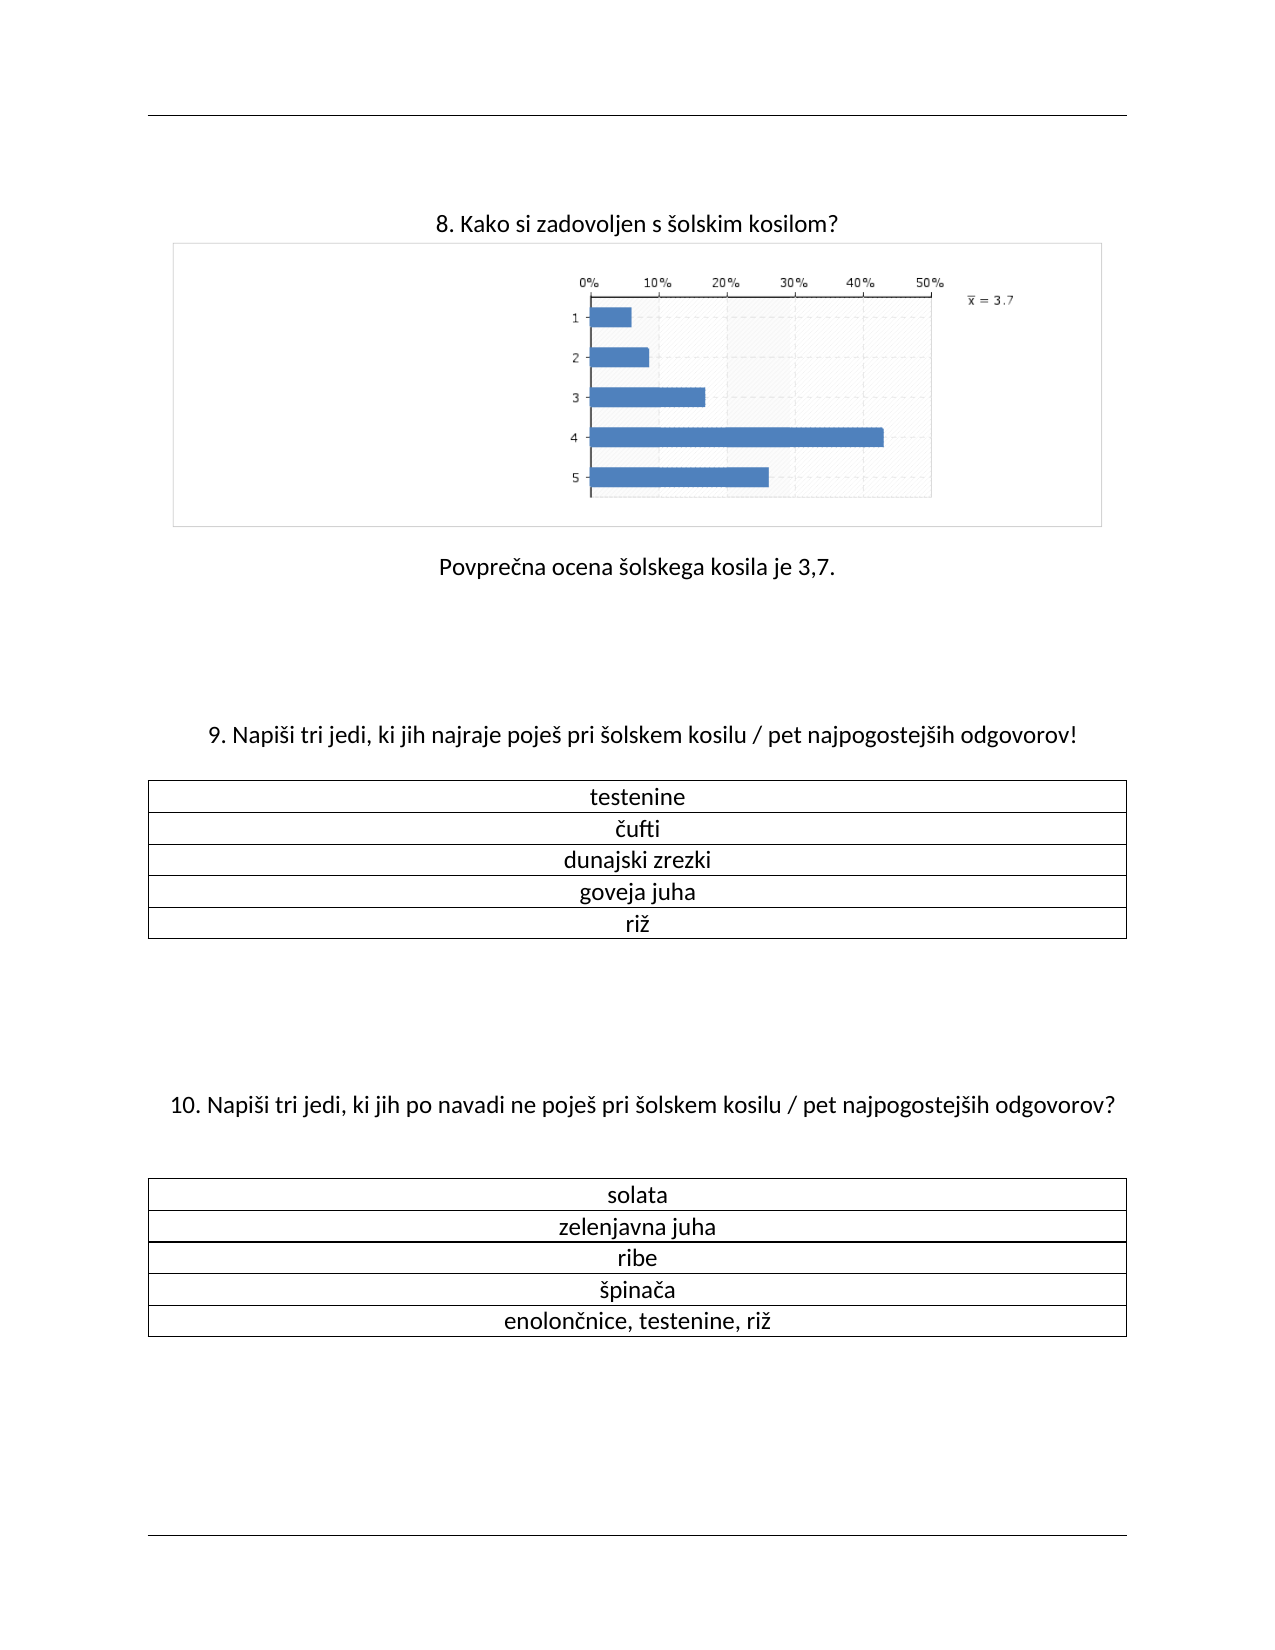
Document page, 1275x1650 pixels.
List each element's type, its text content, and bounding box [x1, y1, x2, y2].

table_cell dunajski zrezki [149, 845, 1126, 875]
table_cell goveja juha [149, 876, 1126, 907]
table_cell enolončnice, testenine, riž [149, 1306, 1126, 1336]
table_header solata [149, 1179, 1126, 1210]
picture [168, 239, 1107, 532]
table_cell riž [149, 908, 1126, 938]
text Povprečna ocena šolskega kosila je 3,7. [148, 531, 1127, 610]
table_header testenine [149, 781, 1126, 812]
table_cell špinača [149, 1274, 1126, 1304]
table_cell zelenjavna juha [149, 1211, 1126, 1241]
text 9. Napiši tri jedi, ki jih najraje poješ pri šolskem kosilu / pet najpogostejših odgovorov! [148, 699, 1127, 750]
text 10. Napiši tri jedi, ki jih po navadi ne poješ pri šolskem kosilu / pet najpogostejših odgovorov? [148, 1069, 1127, 1178]
table_cell čufti [149, 813, 1126, 843]
table_cell ribe [149, 1243, 1126, 1273]
